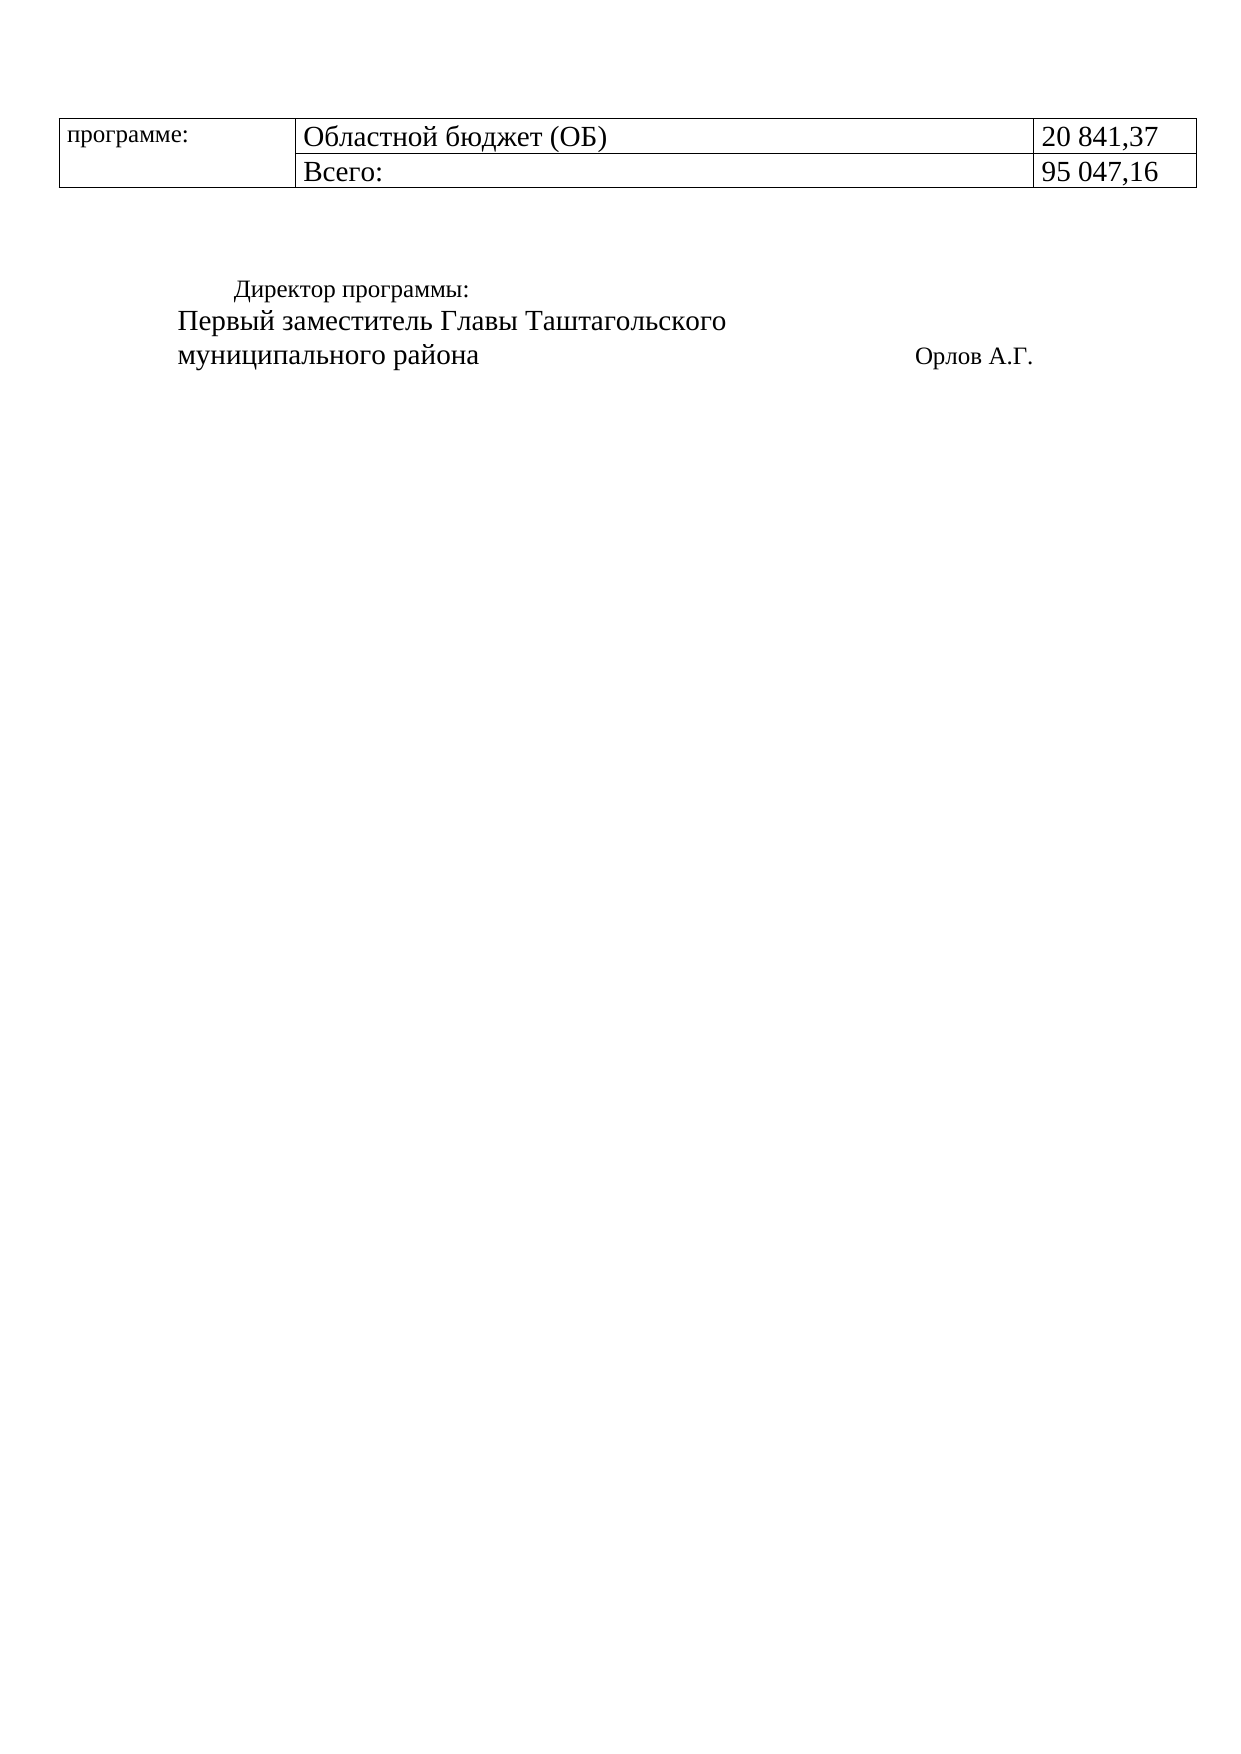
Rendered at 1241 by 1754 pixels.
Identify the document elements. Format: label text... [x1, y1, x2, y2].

table_cell Всего: [296, 154, 1033, 187]
table_cell Областной бюджет (ОБ) [296, 119, 1033, 153]
text муниципального района Орлов А.Г. [177, 337, 1152, 370]
table_cell 20 841,37 [1034, 119, 1196, 153]
text Первый заместитель Главы Таштагольского [177, 303, 1152, 337]
table_cell [60, 153, 295, 187]
table_cell 95 047,16 [1034, 154, 1196, 187]
text Директор программы: [177, 274, 1152, 303]
table_cell Итого по программе: [60, 119, 295, 153]
